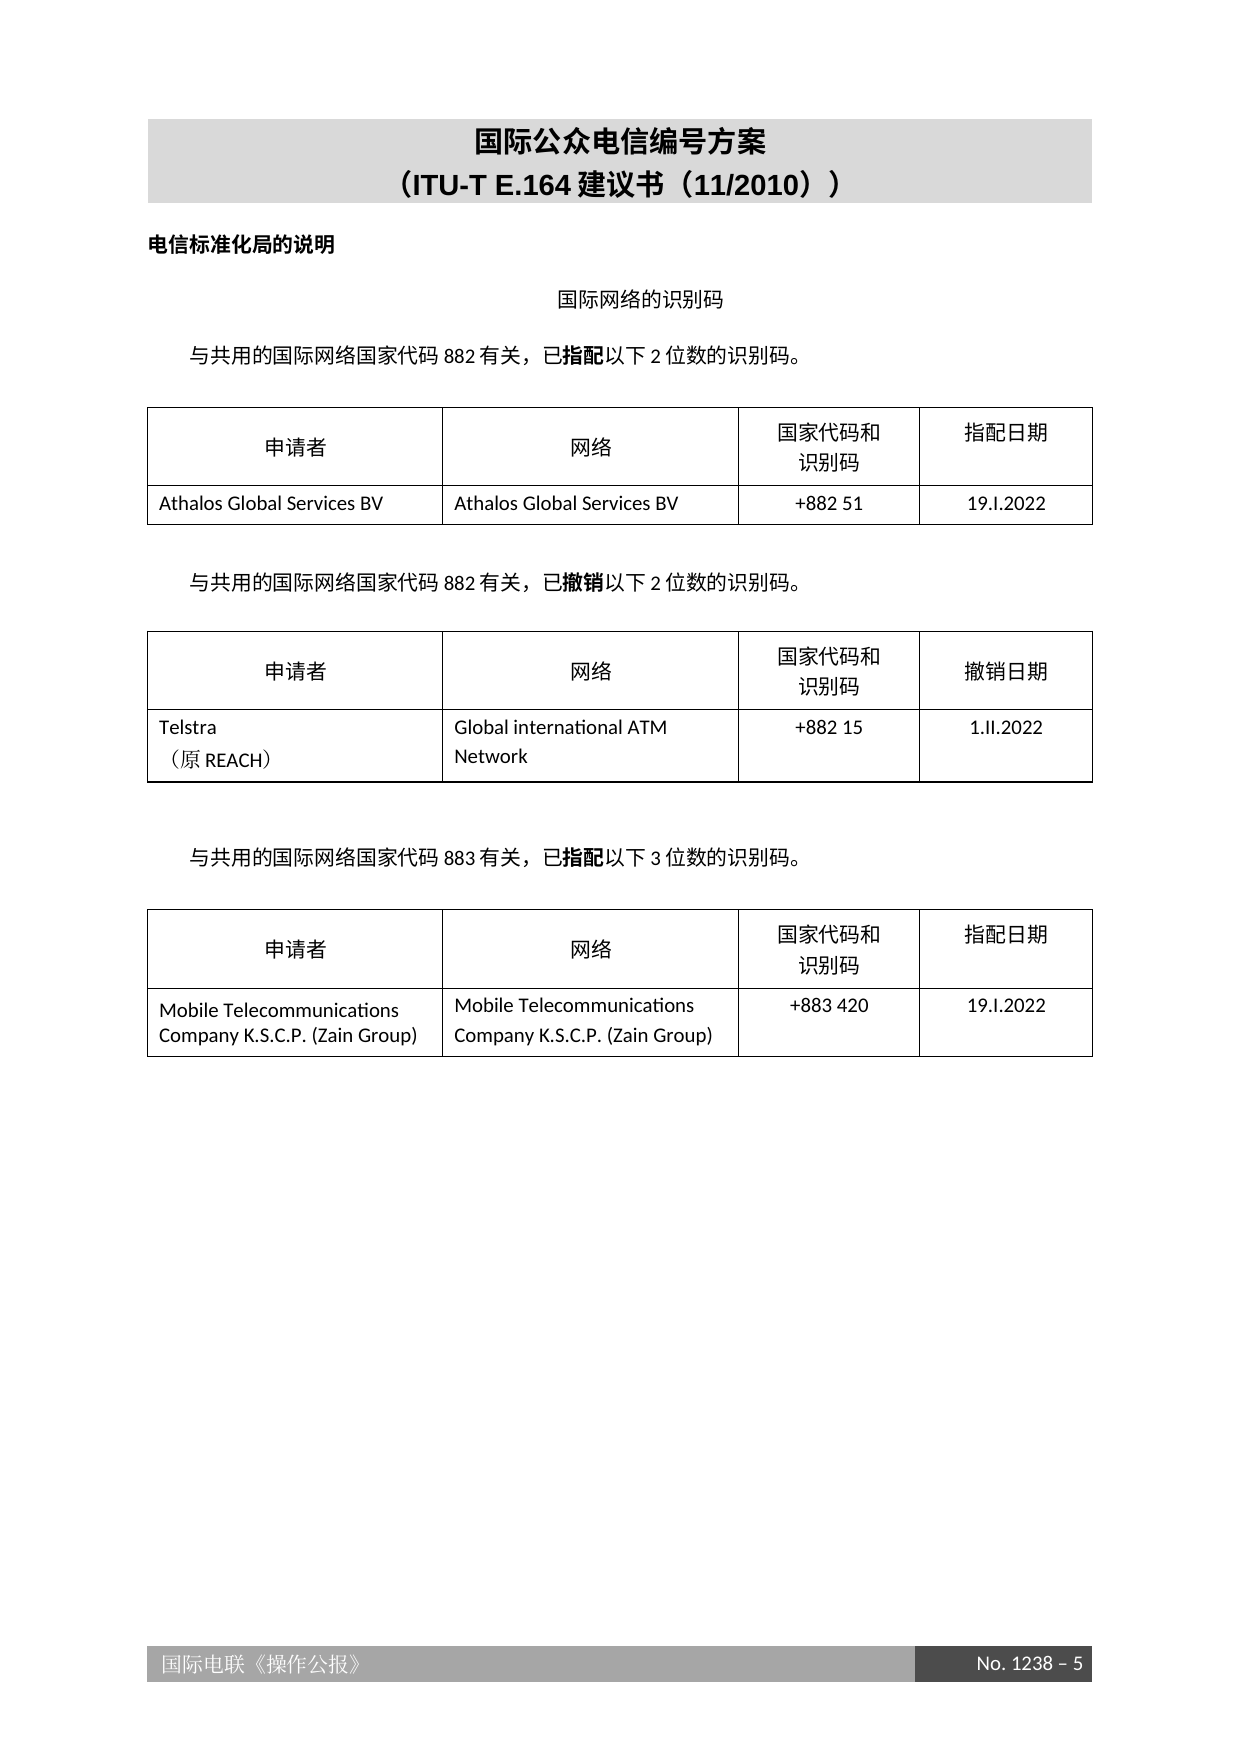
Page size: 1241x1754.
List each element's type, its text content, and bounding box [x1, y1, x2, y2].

table_header 网络 [443, 632, 738, 709]
table_header 国家代码和 识别码 [739, 408, 919, 485]
table_header 申请者 [148, 408, 442, 485]
table_header 申请者 [148, 910, 442, 987]
table_header 国家代码和 识别码 [739, 910, 919, 987]
table_header 申请者 [148, 632, 442, 709]
table_cell +882 51 [739, 486, 919, 523]
table_cell +883 420 [739, 989, 919, 1056]
text 国际网络的识别码 [148, 284, 1092, 314]
table_cell Telstra （原REACH） [148, 710, 442, 781]
text 与共用的国际网络国家代码883有关，已指配以下3位数的识别码。 [148, 841, 1092, 871]
table_cell 1.II.2022 [920, 710, 1092, 781]
table_cell +882 15 [739, 710, 919, 781]
text 电信标准化局的说明 [148, 228, 1092, 259]
table_cell 19.I.2022 [920, 486, 1092, 523]
table_header 指配日期 [920, 408, 1092, 485]
subtitle 国际公众电信编号方案 （ITU-T E.164建议书（11/2010）） [148, 119, 1092, 203]
table_header 国家代码和 识别码 [739, 632, 919, 709]
table_cell Global international ATM Network [443, 710, 738, 781]
table_cell Athalos Global Services BV [148, 486, 442, 523]
table_cell Mobile Telecommunications Company K.S.C.P. (Zain Group) [148, 989, 442, 1056]
table_header 网络 [443, 408, 738, 485]
table_cell Mobile Telecommunications Company K.S.C.P. (Zain Group) [443, 989, 738, 1056]
table_cell Athalos Global Services BV [443, 486, 738, 523]
table_header 撤销日期 [920, 632, 1092, 709]
table_cell 19.I.2022 [920, 989, 1092, 1056]
text 与共用的国际网络国家代码882有关，已指配以下2位数的识别码。 [148, 339, 1092, 369]
table_header 指配日期 [920, 910, 1092, 987]
table_header 网络 [443, 910, 738, 987]
text 与共用的国际网络国家代码882有关，已撤销以下2位数的识别码。 [148, 567, 1092, 597]
